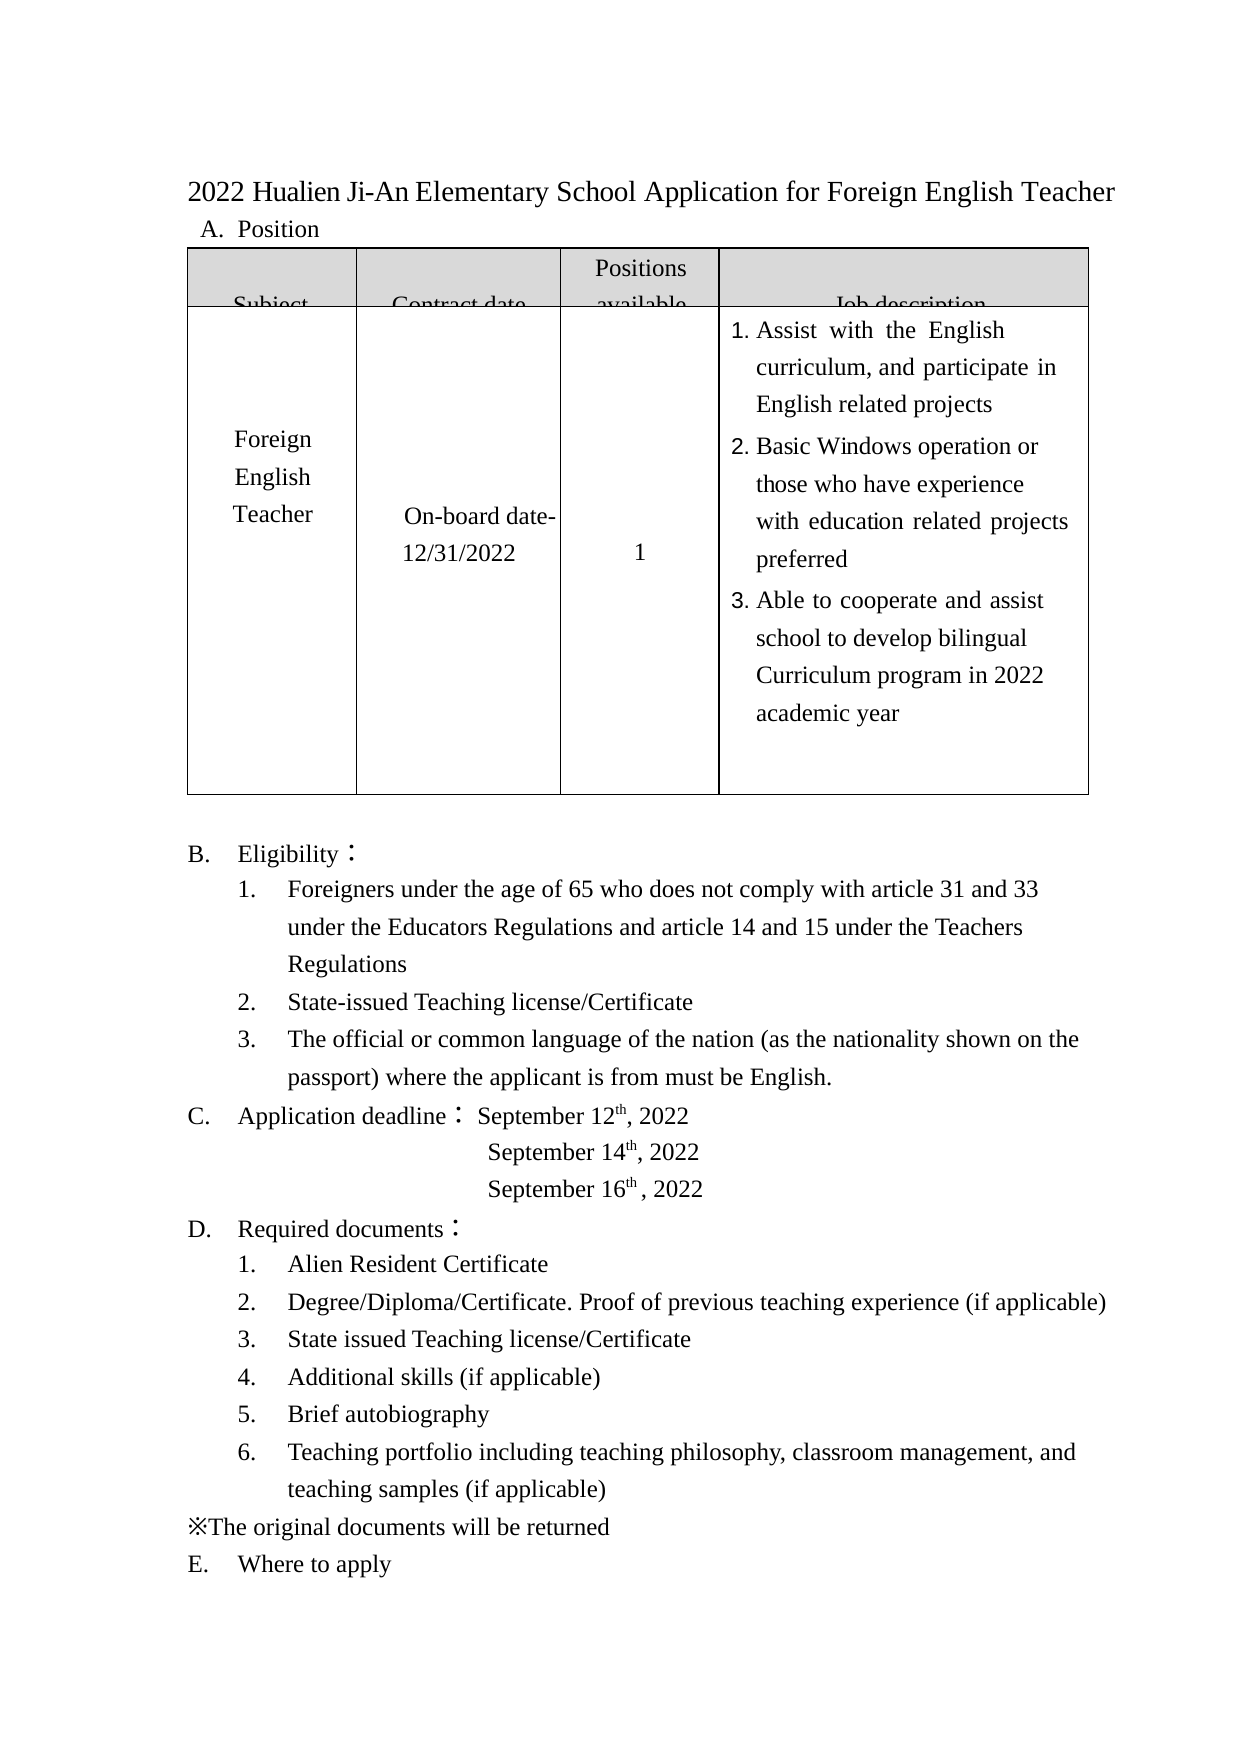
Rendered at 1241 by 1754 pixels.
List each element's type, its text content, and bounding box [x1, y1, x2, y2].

text C. Application deadline： September 12th, 2022 [187, 1095, 1118, 1132]
text 2022 Hualien Ji-An Elementary School Application for Foreign English Teacher [187, 172, 1118, 210]
text 3. The official or common language of the nation (as the nationality shown on the passport) where the applicant is from must be English. [237, 1020, 1118, 1095]
text 4. Additional skills (if applicable) [187, 1357, 1118, 1395]
text 1. Alien Resident Certificate [187, 1245, 1118, 1282]
table_cell 1 [561, 307, 718, 794]
text D. Required documents： [187, 1207, 1118, 1245]
table_cell Foreign English Teacher [188, 307, 356, 794]
text 6. Teaching portfolio including teaching philosophy, classroom management, and teaching samples (if applicable) [237, 1432, 1118, 1507]
text under the Educators Regulations and article 14 and 15 under the Teachers [187, 907, 1118, 945]
text ※The original documents will be returned [187, 1507, 1118, 1545]
table_header Positions available [561, 249, 718, 306]
text 5. Brief autobiography [187, 1395, 1118, 1432]
list Position [200, 210, 1118, 247]
table_cell On-board date- 12/31/2022 [357, 307, 560, 794]
text 2. Degree/Diploma/Certificate. Proof of previous teaching experience (if applicable) [237, 1282, 1118, 1320]
text B. Eligibility： [187, 832, 1118, 870]
table_header Job description [720, 249, 1088, 306]
table_cell Assist with the English curriculum, and participate in English related projects Basic Windows operation or those who have experience with education related projects preferred Able to cooperate and assist school to develop bilingual Curriculum program in 2022 academic year [720, 307, 1088, 794]
text E. Where to apply [187, 1545, 1118, 1582]
text September 14th, 2022 [287, 1132, 1118, 1170]
table_header Contract date [357, 249, 560, 306]
text 2. State-issued Teaching license/Certificate [187, 982, 1118, 1020]
text Regulations [187, 945, 1118, 982]
table_header Subject [188, 249, 356, 306]
text 1. Foreigners under the age of 65 who does not comply with article 31 and 33 [187, 870, 1118, 907]
text September 16th , 2022 [287, 1170, 1118, 1207]
text 3. State issued Teaching license/Certificate [187, 1320, 1118, 1357]
